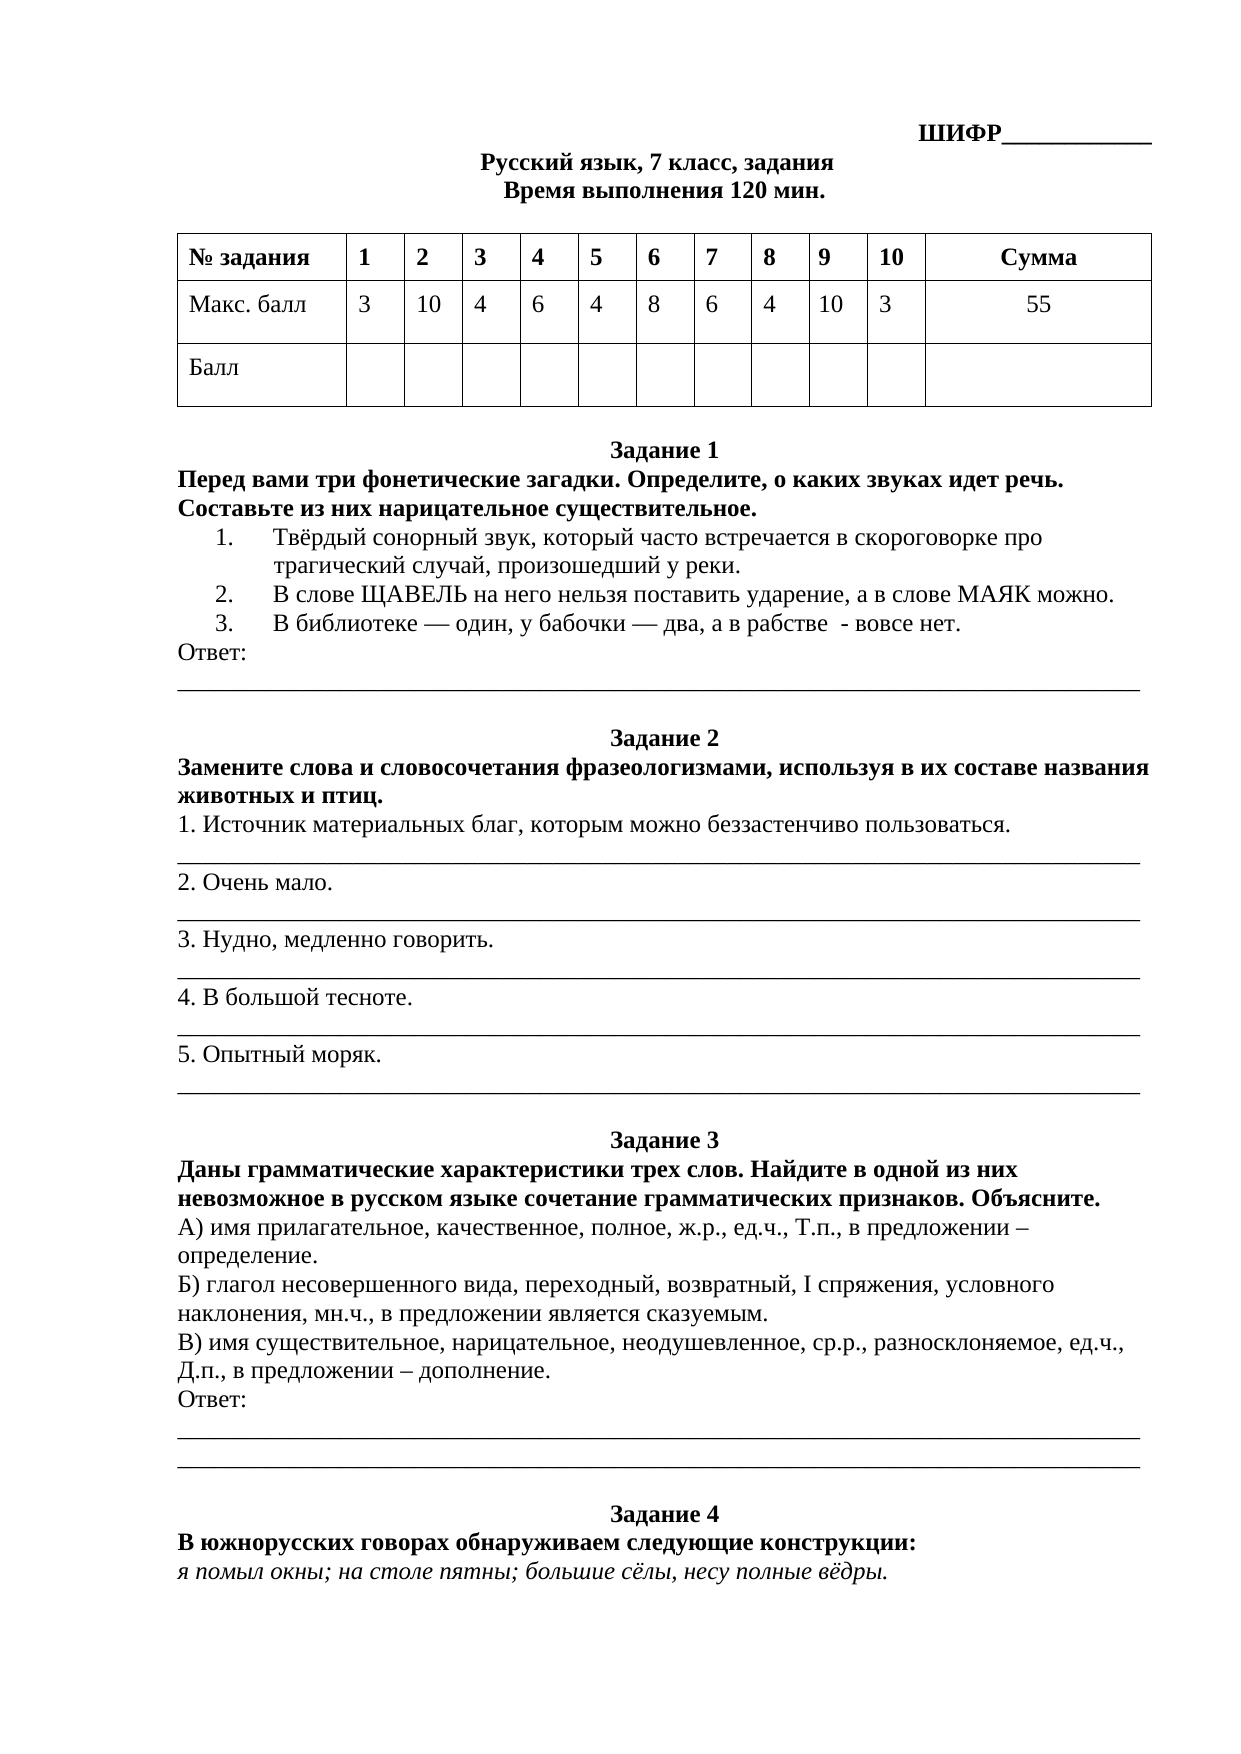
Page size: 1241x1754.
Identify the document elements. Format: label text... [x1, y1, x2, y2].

table_cell 55 [926, 281, 1151, 343]
table_cell [405, 344, 462, 406]
text Ответ: [177, 1384, 1152, 1413]
table_cell 3 [868, 281, 925, 343]
text _____________________________________________________________________________ [177, 1068, 1152, 1097]
text _____________________________________________________________________________ [177, 896, 1152, 924]
table_header 5 [579, 234, 636, 279]
list Задание 4 [177, 1499, 1152, 1528]
table_cell [926, 344, 1151, 406]
text __________________________________________________________________________________________________________________________________________________________ [177, 1413, 1152, 1471]
table_header № задания [178, 234, 346, 279]
table_cell [637, 344, 694, 406]
list В библиотеке — один, у бабочки — два, а в рабстве - вовсе нет. [215, 608, 1152, 637]
table_header 2 [405, 234, 462, 279]
table_cell [579, 344, 636, 406]
text Перед вами три фонетические загадки. Определите, о каких звуках идет речь. Составьте из них нарицательное существительное. [177, 464, 1152, 522]
text 5. Опытный моряк. [177, 1039, 1152, 1068]
table_cell 4 [463, 281, 520, 343]
table_header 4 [521, 234, 578, 279]
table_cell 4 [752, 281, 809, 343]
text ШИФР____________ [162, 118, 1152, 147]
table_cell 6 [695, 281, 751, 343]
text _____________________________________________________________________________ [177, 953, 1152, 982]
text Задание 2 [177, 723, 1152, 752]
list Твёрдый сонорный звук, который часто встречается в скороговорке про трагический случай, произошедший у реки. [215, 522, 1152, 579]
table_cell 4 [579, 281, 636, 343]
list Даны грамматические характеристики трех слов. Найдите в одной из них невозможное в русском языке сочетание грамматических признаков. Объясните. [177, 1154, 1152, 1212]
text 1. Источник материальных благ, которым можно беззастенчиво пользоваться. [177, 809, 1152, 838]
table_header 6 [637, 234, 694, 279]
table_cell Балл [178, 344, 346, 406]
table_cell [868, 344, 925, 406]
text _____________________________________________________________________________ [177, 838, 1152, 867]
table_header Сумма [926, 234, 1151, 279]
table_cell 6 [521, 281, 578, 343]
text Русский язык, 7 класс, задания [162, 147, 1152, 176]
table_cell 10 [810, 281, 867, 343]
table_cell 8 [637, 281, 694, 343]
list Б) глагол несовершенного вида, переходный, возвратный, I спряжения, условного наклонения, мн.ч., в предложении является сказуемым. [177, 1269, 1152, 1327]
table_header 1 [347, 234, 404, 279]
table_cell [810, 344, 867, 406]
text Время выполнения 120 мин. [177, 176, 1152, 204]
table_cell Макс. балл [178, 281, 346, 343]
text 3. Нудно, медленно говорить. [177, 924, 1152, 953]
text _____________________________________________________________________________ [177, 1011, 1152, 1039]
table_header 7 [695, 234, 751, 279]
text В южнорусских говорах обнаруживаем следующие конструкции: [177, 1528, 1138, 1556]
text Ответ: _____________________________________________________________________________ [177, 637, 1152, 694]
table_cell [695, 344, 751, 406]
text Задание 3 [177, 1126, 1152, 1154]
table_cell [752, 344, 809, 406]
table_cell 3 [347, 281, 404, 343]
table_cell 10 [405, 281, 462, 343]
table_cell [463, 344, 520, 406]
table_header 9 [810, 234, 867, 279]
table_header 8 [752, 234, 809, 279]
table_header 3 [463, 234, 520, 279]
table_cell [521, 344, 578, 406]
table_header 10 [868, 234, 925, 279]
list В слове ЩАВЕЛЬ на него нельзя поставить ударение, а в слове МАЯК можно. [215, 579, 1152, 608]
list В) имя существительное, нарицательное, неодушевленное, ср.р., разносклоняемое, ед.ч., Д.п., в предложении – дополнение. [177, 1327, 1152, 1384]
text 4. В большой тесноте. [177, 982, 1152, 1011]
list А) имя прилагательное, качественное, полное, ж.р., ед.ч., Т.п., в предложении – определение. [177, 1212, 1152, 1269]
text Замените слова и словосочетания фразеологизмами, используя в их составе названия животных и птиц. [177, 752, 1152, 809]
text 2. Очень мало. [177, 867, 1152, 896]
table_cell [347, 344, 404, 406]
text Задание 1 [177, 436, 1152, 464]
text я помыл окны; на столе пятны; большие сёлы, несу полные вёдры. [177, 1557, 1138, 1585]
